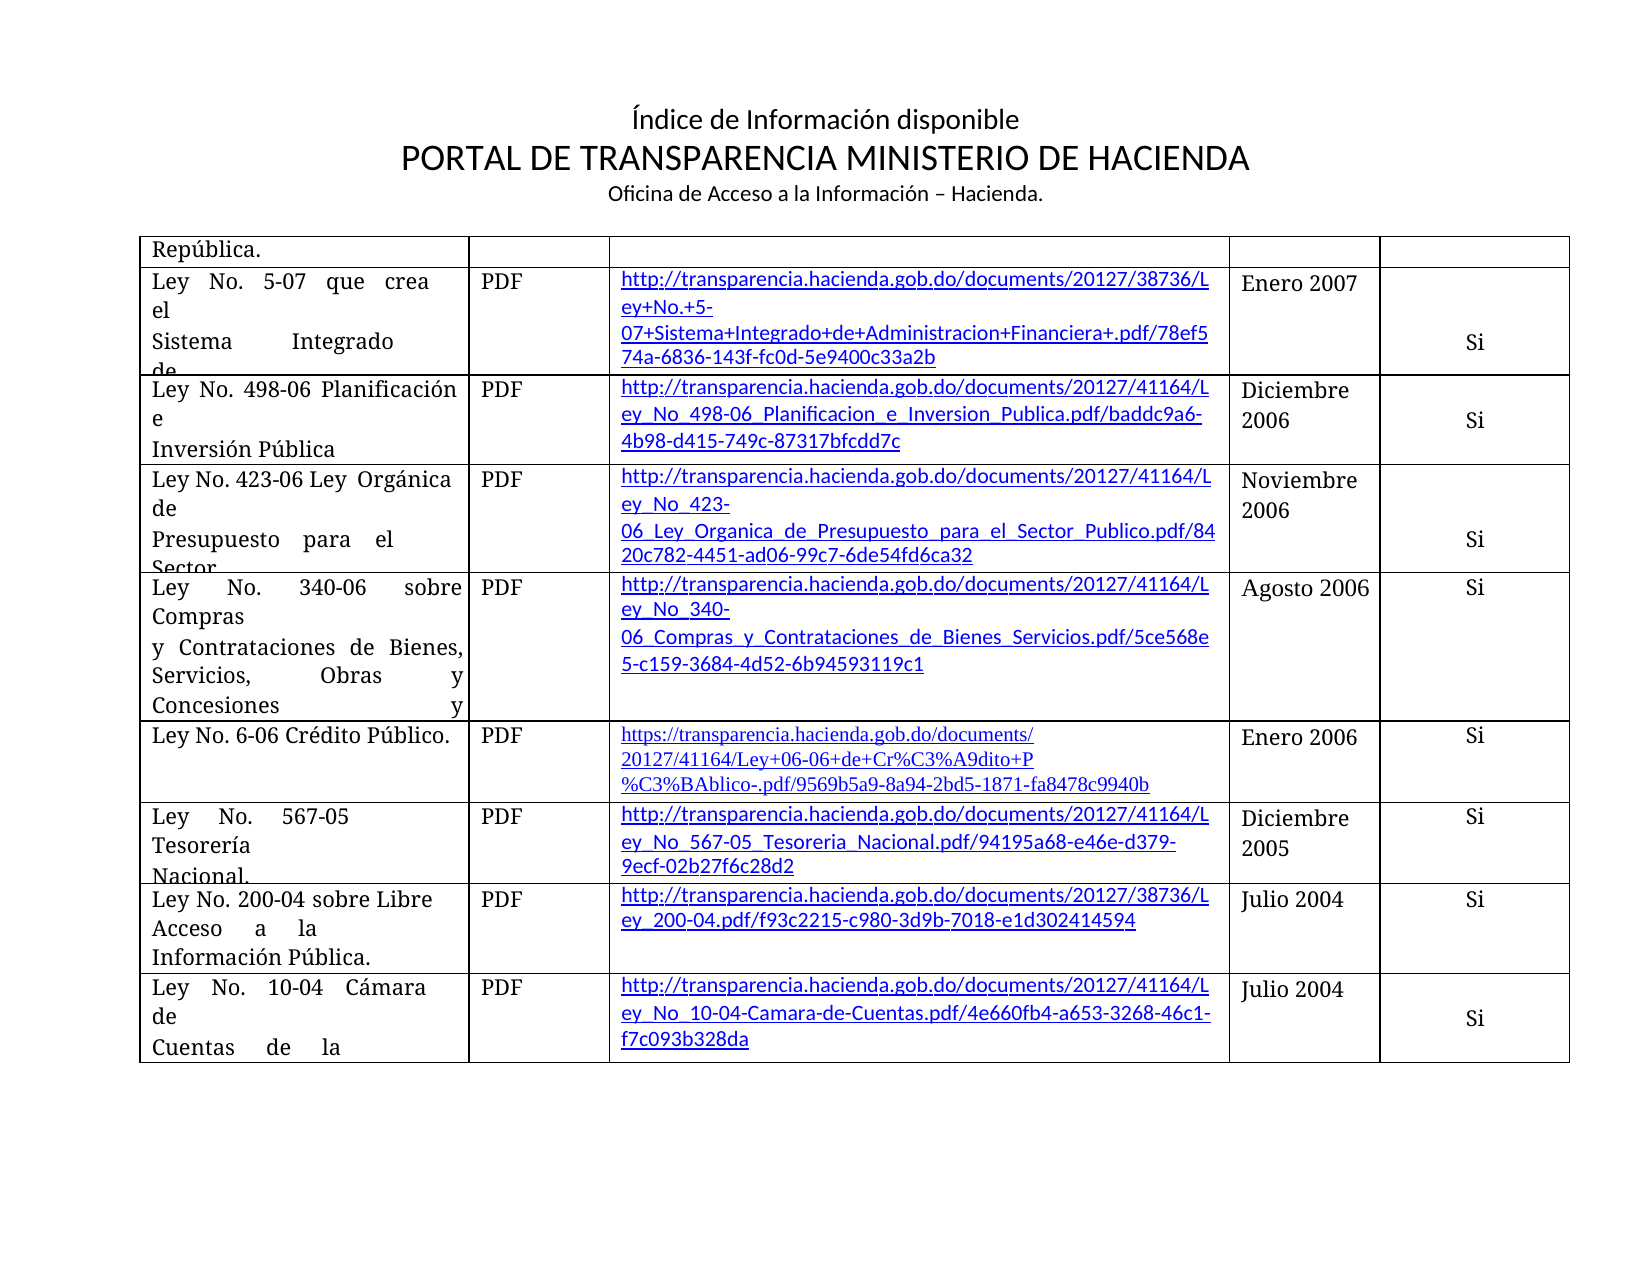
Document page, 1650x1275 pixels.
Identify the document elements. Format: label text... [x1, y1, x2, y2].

table_cell Ley No. 200-04 sobre Libre Acceso a la Información Pública. [141, 884, 468, 972]
table_cell PDF [470, 376, 609, 464]
table_cell Si [1381, 884, 1569, 972]
table_cell Noviembre 2006 [1230, 465, 1379, 572]
table_cell Agosto 2006 [1230, 573, 1379, 720]
table_header [1381, 237, 1569, 267]
table_cell Ley No. 567-05 Tesorería Nacional. [141, 803, 468, 882]
table_cell Si [1381, 803, 1569, 882]
table_cell PDF [470, 573, 609, 720]
table_cell Enero 2006 [1230, 722, 1379, 802]
table_cell Si [1381, 465, 1569, 572]
table_header [1230, 237, 1379, 267]
table_cell Si [1381, 974, 1569, 1062]
table_cell Julio 2004 [1230, 884, 1379, 972]
table_cell PDF [470, 465, 609, 572]
table_cell Diciembre 2005 [1230, 803, 1379, 882]
table_header [470, 237, 609, 267]
table_cell Julio 2004 [1230, 974, 1379, 1062]
table_cell Si [1381, 573, 1569, 720]
table_cell Si [1381, 268, 1569, 374]
table_header [610, 237, 1229, 267]
table_cell PDF [470, 268, 609, 374]
table_cell Si [1381, 722, 1569, 802]
table_cell http://transparencia.hacienda.gob.do/documents/20127/38736/L ey+No.+5- 07+Sistema+Integrado+de+Administracion+Financiera+.pdf/78ef5 74a-6836-143f-fc0d-5e9400c33a2b [610, 268, 1229, 374]
table_cell Ley No. 340-06 sobre Compras y Contrataciones de Bienes, Servicios, Obras y Concesiones y reglamentación complementaria. [141, 573, 468, 720]
table_cell Ley No. 6-06 Crédito Público. [141, 722, 468, 802]
table_cell PDF [470, 803, 609, 882]
table_cell http://transparencia.hacienda.gob.do/documents/20127/41164/L ey_No_340- 06_Compras_y_Contrataciones_de_Bienes_Servicios.pdf/5ce568e 5-c159-3684-4d52-6b94593119c1 [610, 573, 1229, 720]
table_cell http://transparencia.hacienda.gob.do/documents/20127/41164/L ey_No_10-04-Camara-de-Cuentas.pdf/4e660fb4-a653-3268-46c1- f7c093b328da [610, 974, 1229, 1062]
table_cell https://transparencia.hacienda.gob.do/documents/20127/41164/Ley+06-06+de+Cr%C3%A9dito+P%C3%BAblico-.pdf/9569b5a9-8a94-2bd5-1871-fa8478c9940b [610, 722, 1229, 802]
table_header República. [141, 237, 468, 267]
table_cell http://transparencia.hacienda.gob.do/documents/20127/41164/L ey_No_567-05_Tesoreria_Nacional.pdf/94195a68-e46e-d379- 9ecf-02b27f6c28d2 [610, 803, 1229, 882]
table_cell PDF [470, 974, 609, 1062]
table_cell Si [1381, 376, 1569, 464]
table_cell Ley No. 10-04 Cámara de Cuentas de la República Dominicana. [141, 974, 468, 1062]
table_cell PDF [470, 884, 609, 972]
table_cell http://transparencia.hacienda.gob.do/documents/20127/41164/L ey_No_498-06_Planificacion_e_Inversion_Publica.pdf/baddc9a6- 4b98-d415-749c-87317bfcdd7c [610, 376, 1229, 464]
table_cell PDF [470, 722, 609, 802]
table_cell http://transparencia.hacienda.gob.do/documents/20127/38736/L ey_200-04.pdf/f93c2215-c980-3d9b-7018-e1d302414594 [610, 884, 1229, 972]
table_cell Diciembre 2006 [1230, 376, 1379, 464]
table_cell Enero 2007 [1230, 268, 1379, 374]
table_cell http://transparencia.hacienda.gob.do/documents/20127/41164/L ey_No_423- 06_Ley_Organica_de_Presupuesto_para_el_Sector_Publico.pdf/84 20c782-4451-ad06-99c7-6de54fd6ca32 [610, 465, 1229, 572]
table_cell Ley No. 498-06 Planificación e Inversión Pública [141, 376, 468, 464]
table_cell Ley No. 5-07 que crea el Sistema Integrado de Administración Financiera [141, 268, 468, 374]
table_cell Ley No. 423-06 Ley Orgánica de Presupuesto para el Sector Público [141, 465, 468, 572]
